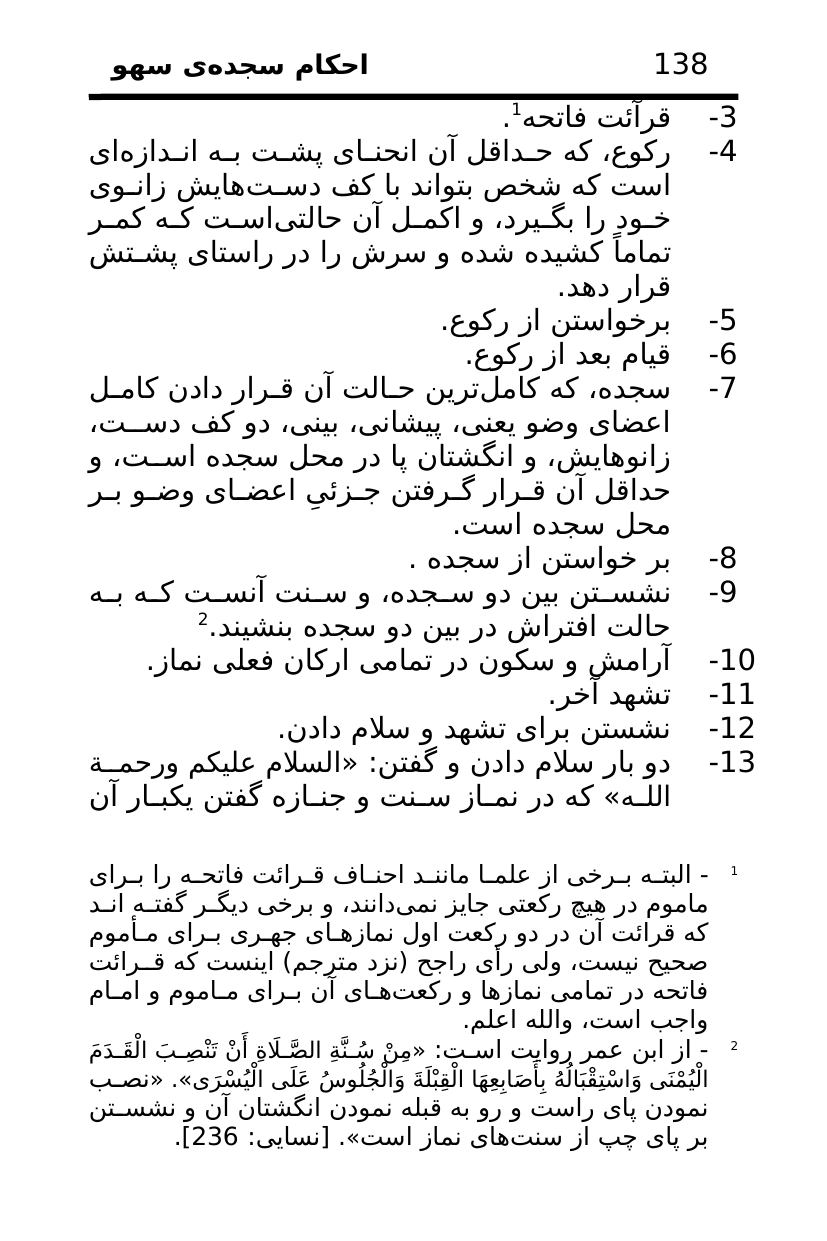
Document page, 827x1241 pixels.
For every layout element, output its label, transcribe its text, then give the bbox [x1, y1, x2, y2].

list بر خواستن از سجده . [89, 541, 708, 575]
list تشهد آخر. [89, 677, 708, 711]
list آرامش و سکون در تمامی ارکان فعلی نماز. [89, 643, 708, 677]
list دو بار سلام دادن و گفتن: «السلام عليكم ورحمة الله» که در نماز سنت و جنازه گفتن یکبار آن کافیست. [89, 745, 708, 813]
list رکوع، که حداقل آن انحنای پشت به اندازه‌ای است که شخص بتواند با کف دست‌هایش زانوی خود را بگیرد، و اکمل آن حالتی‌است که کمر تماماً کشیده شده و سرش را در راستای پشتش قرار دهد. [89, 134, 708, 304]
list برخواستن از رکوع. [89, 304, 708, 338]
list نشستن برای تشهد و سلام دادن. [89, 711, 708, 745]
list قرآئت فاتحه. [89, 100, 708, 134]
list نشستن بین دو سجده، و سنت آنست که به حالت افتراش در بین دو سجده بنشیند. [89, 575, 708, 643]
list قیام بعد از رکوع. [89, 338, 708, 372]
list سجده، که کامل‌ترین حالت آن قرار دادن کامل اعضای وضو یعنی، پیشانی، بینی، دو کف دست، زانوهایش، و انگشتان پا در محل سجده است، و حداقل آن قرار گرفتن جزئیِ اعضای وضو بر محل سجده است. [89, 372, 708, 541]
